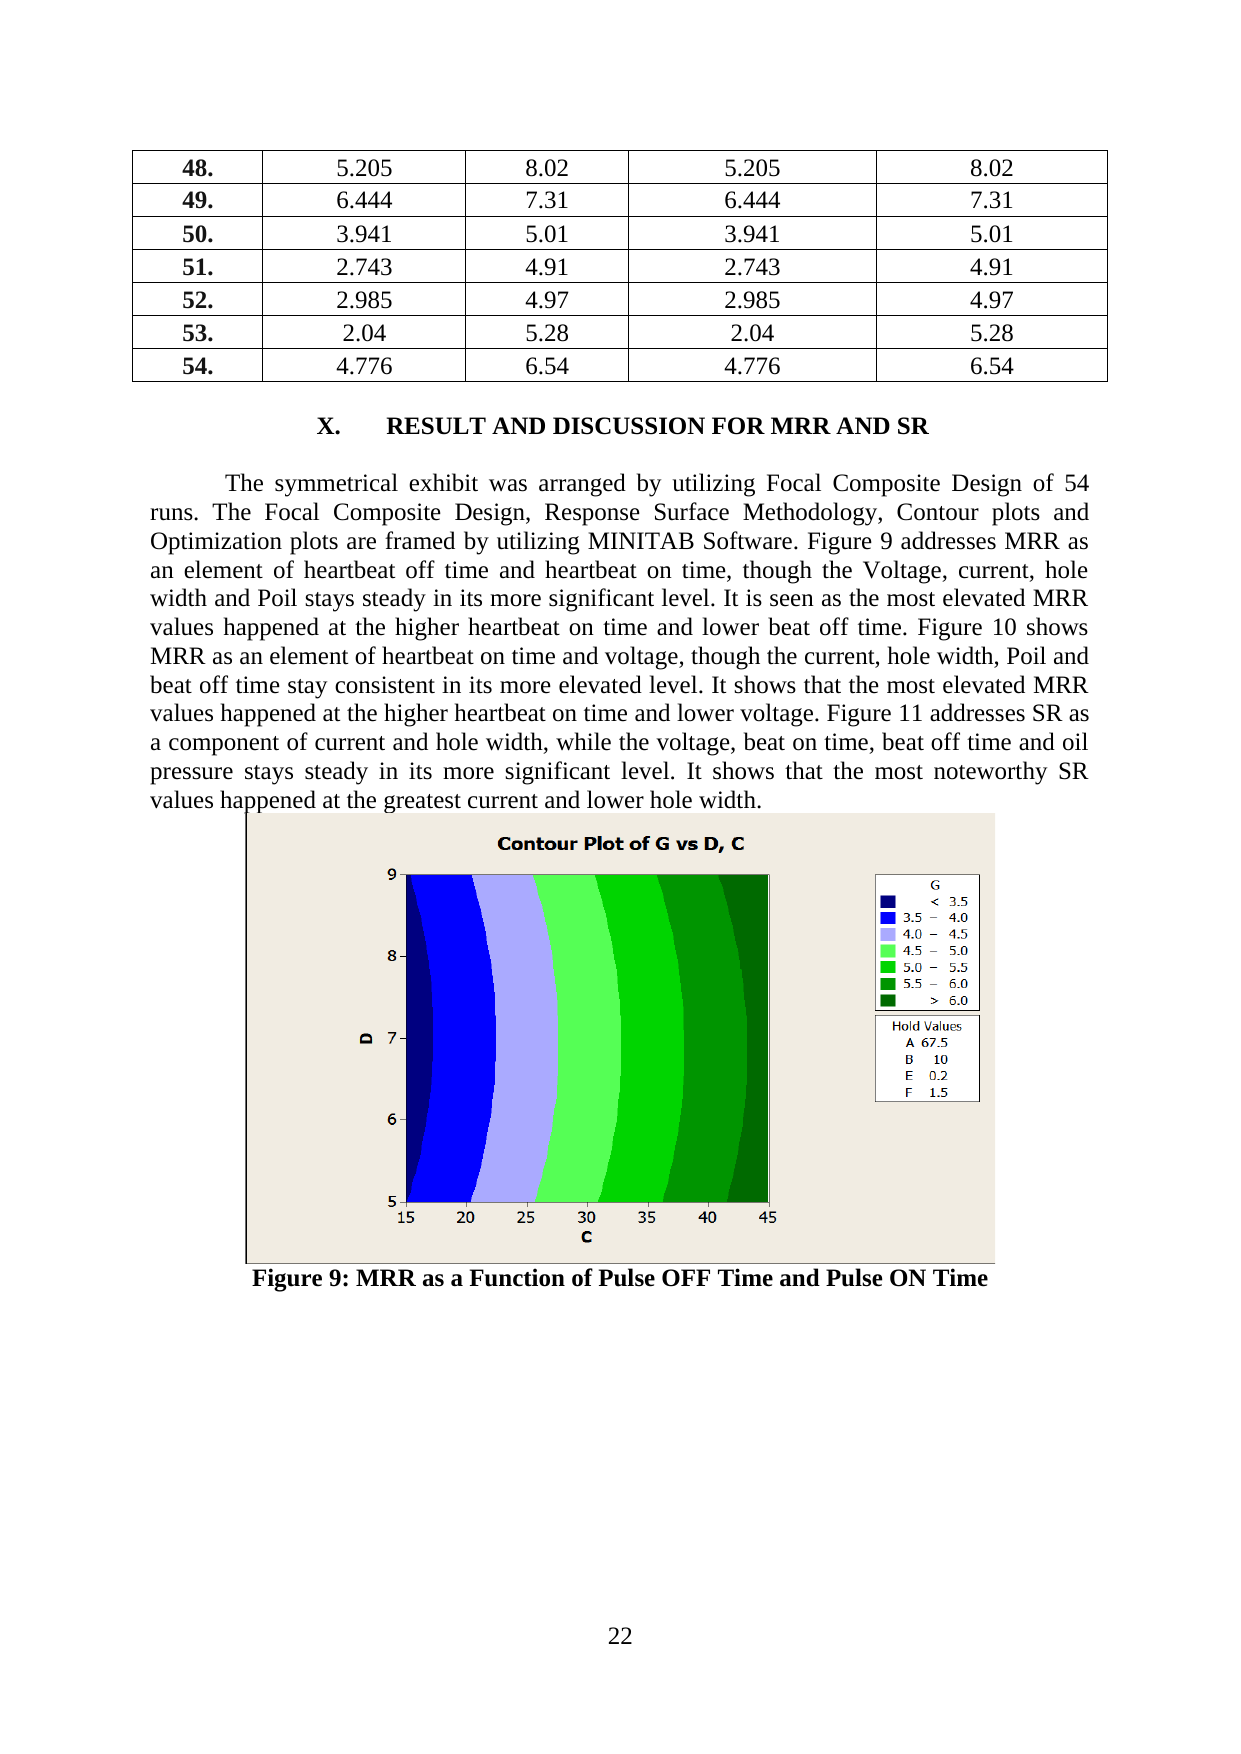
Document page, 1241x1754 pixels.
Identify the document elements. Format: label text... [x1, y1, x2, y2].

table_cell 53. [133, 316, 262, 348]
table_cell 5.205 [263, 151, 465, 183]
table_cell 48. [133, 151, 262, 183]
picture [245, 813, 995, 1264]
table_cell 5.28 [877, 316, 1107, 348]
table_cell 8.02 [877, 151, 1107, 183]
table_cell 49. [133, 184, 262, 216]
table_cell 5.28 [466, 316, 628, 348]
table_cell 6.54 [466, 349, 628, 381]
table_cell 7.31 [466, 184, 628, 216]
text Figure 9: MRR as a Function of Pulse OFF Time and Pulse ON Time [150, 1263, 1090, 1292]
table_cell 50. [133, 217, 262, 249]
table_cell 6.54 [877, 349, 1107, 381]
table_cell 4.97 [877, 283, 1107, 315]
table_cell 52. [133, 283, 262, 315]
table_cell 6.444 [263, 184, 465, 216]
table_cell 2.04 [263, 316, 465, 348]
table_cell 7.31 [877, 184, 1107, 216]
text The symmetrical exhibit was arranged by utilizing Focal Composite Design of 54 runs. The Focal Composite Design, Response Surface Methodology, Contour plots and Optimization plots are framed by utilizing MINITAB Software. Figure 9 addresses MRR as an element of heartbeat off time and heartbeat on time, though the Voltage, current, hole width and Poil stays steady in its more significant level. It is seen as the most elevated MRR values happened at the higher heartbeat on time and lower beat off time. Figure 10 shows MRR as an element of heartbeat on time and voltage, though the current, hole width, Poil and beat off time stay consistent in its more elevated level. It shows that the most elevated MRR values happened at the higher heartbeat on time and lower voltage. Figure 11 addresses SR as a component of current and hole width, while the voltage, beat on time, beat off time and oil pressure stays steady in its more significant level. It shows that the most noteworthy SR values happened at the greatest current and lower hole width. [150, 468, 1090, 813]
table_cell 5.205 [629, 151, 876, 183]
table_cell 2.985 [263, 283, 465, 315]
table_cell 5.01 [877, 217, 1107, 249]
table_cell 8.02 [466, 151, 628, 183]
table_cell 3.941 [263, 217, 465, 249]
table_cell 2.743 [263, 250, 465, 282]
list RESULT AND DISCUSSION FOR MRR AND SR [150, 411, 1090, 440]
table_cell 3.941 [629, 217, 876, 249]
table_cell 4.776 [629, 349, 876, 381]
table_cell 5.01 [466, 217, 628, 249]
table_cell 4.97 [466, 283, 628, 315]
table_cell 2.743 [629, 250, 876, 282]
table_cell 4.91 [877, 250, 1107, 282]
table_cell 4.91 [466, 250, 628, 282]
table_cell 6.444 [629, 184, 876, 216]
table_cell 4.776 [263, 349, 465, 381]
table_cell 51. [133, 250, 262, 282]
table_cell 2.985 [629, 283, 876, 315]
table_cell 54. [133, 349, 262, 381]
table_cell 2.04 [629, 316, 876, 348]
